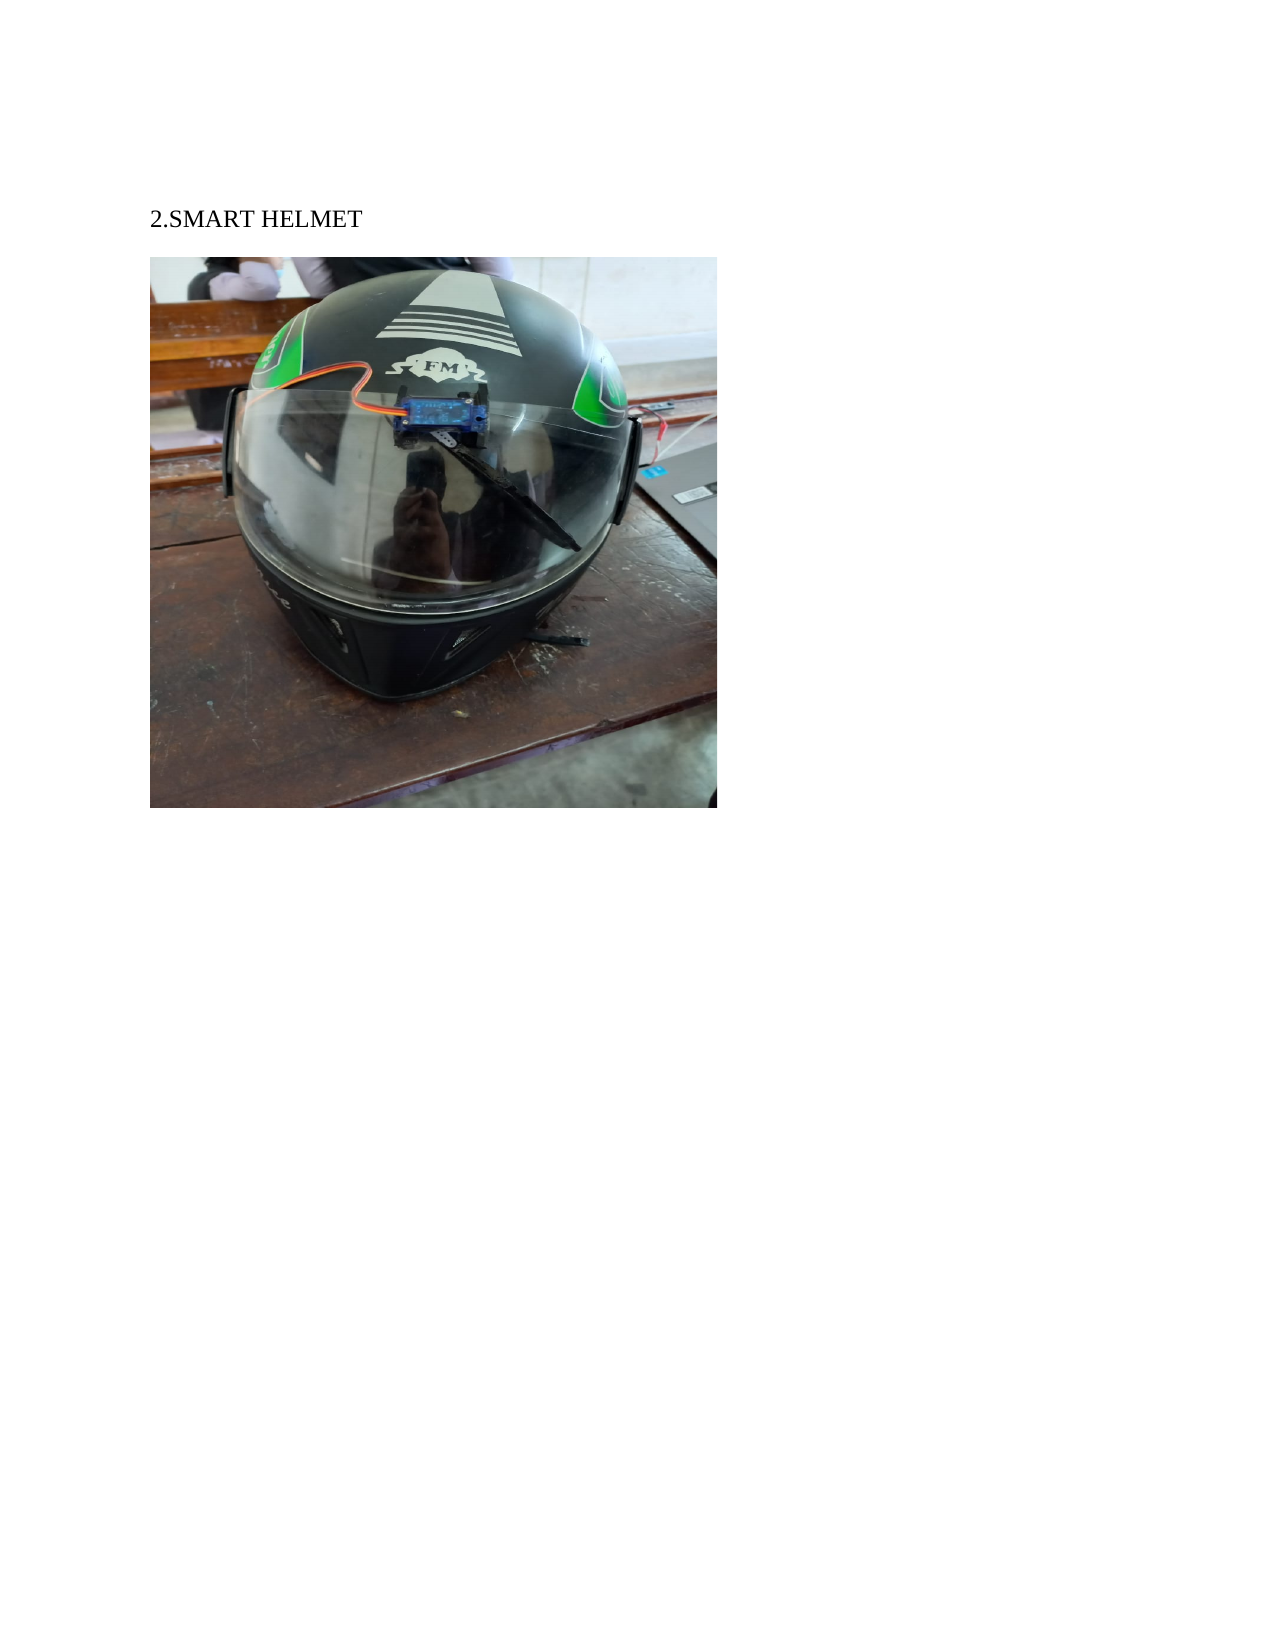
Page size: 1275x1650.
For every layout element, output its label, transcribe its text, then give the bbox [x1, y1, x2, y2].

picture [150, 257, 718, 808]
text 2.SMART HELMET [150, 204, 1125, 233]
